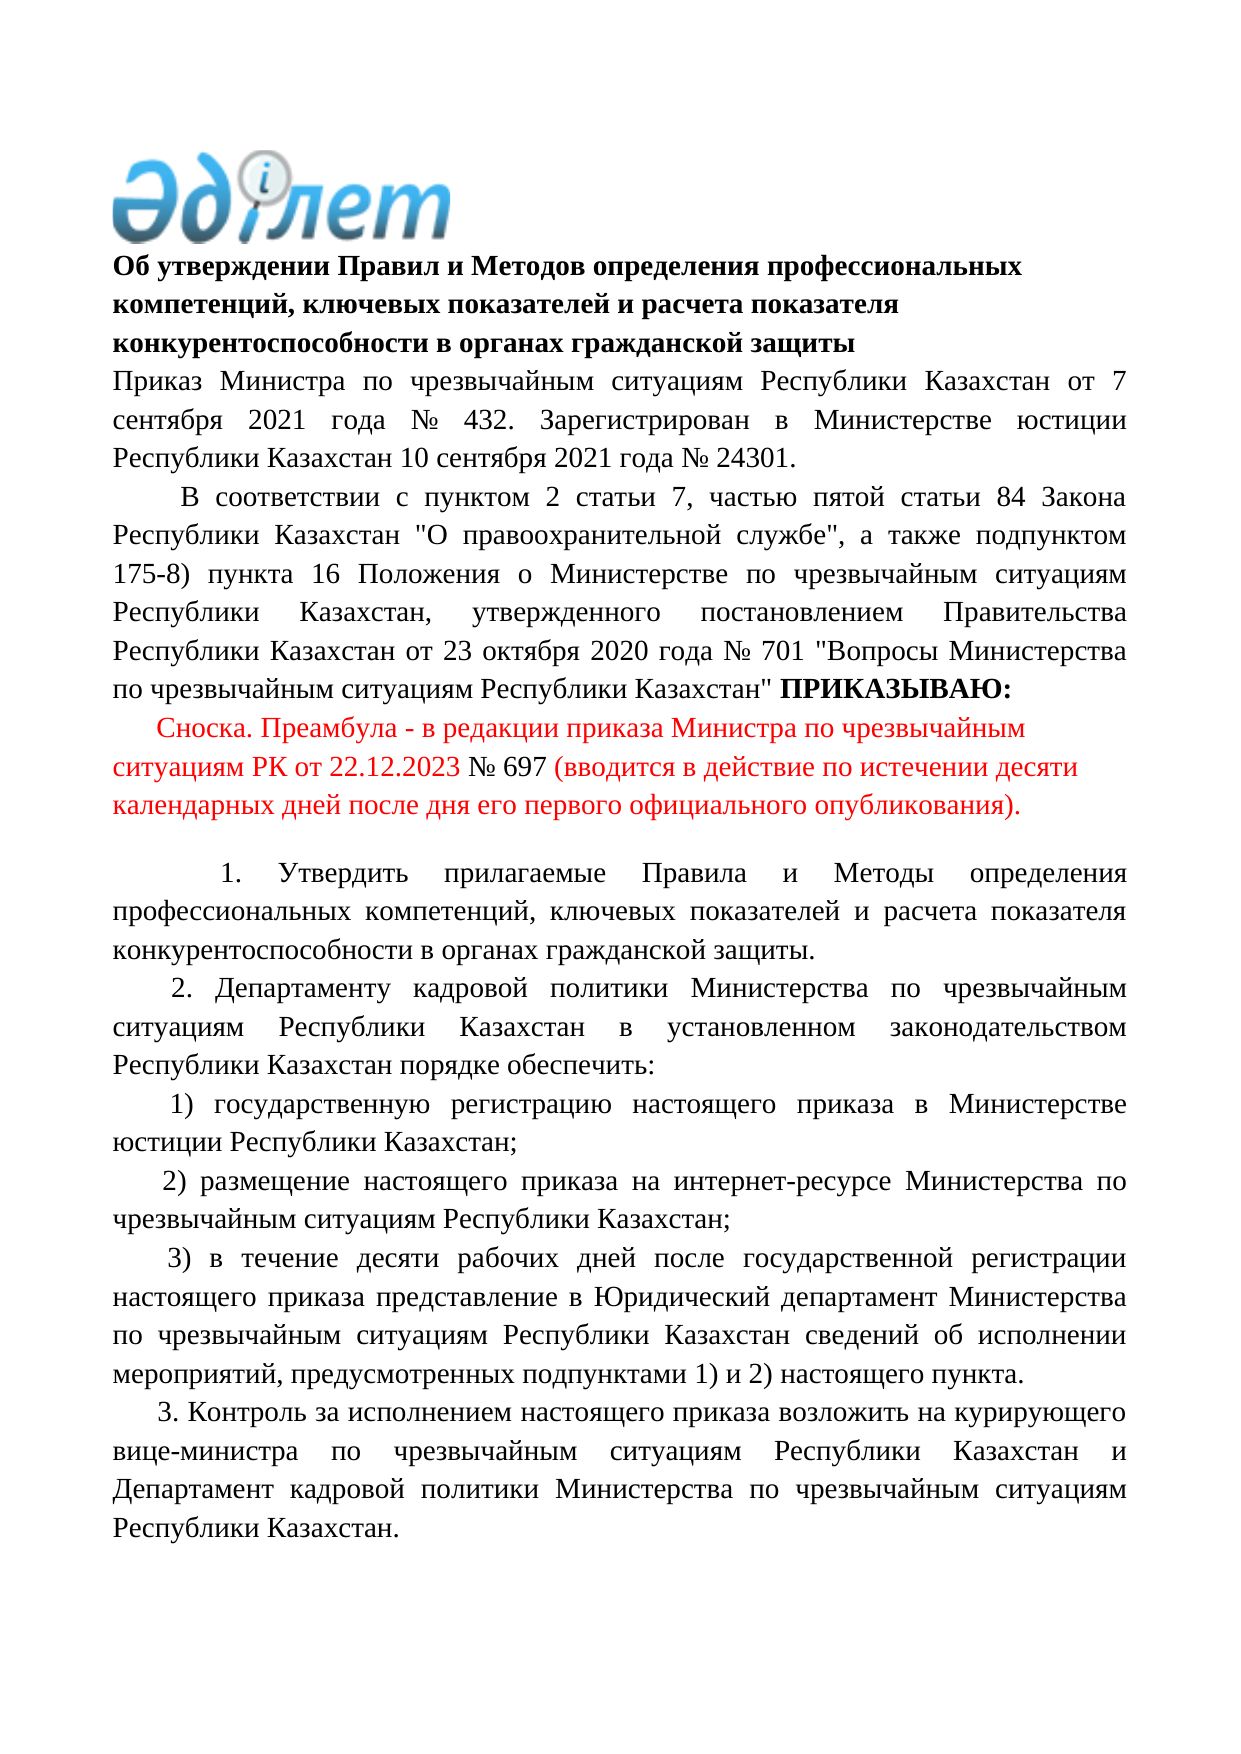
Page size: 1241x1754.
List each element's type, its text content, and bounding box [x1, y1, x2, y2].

text 3) в течение десяти рабочих дней после государственной регистрации настоящего приказа представление в Юридический департамент Министерства по чрезвычайным ситуациям Республики Казахстан сведений об исполнении мероприятий, предусмотренных подпунктами 1) и 2) настоящего пункта. [112, 1240, 1128, 1389]
text 1. Утвердить прилагаемые Правила и Методы определения профессиональных компетенций, ключевых показателей и расчета показателя конкурентоспособности в органах гражданской защиты. [112, 855, 1128, 965]
text Об утверждении Правил и Методов определения профессиональных компетенций, ключевых показателей и расчета показателя конкурентоспособности в органах гражданской защиты [112, 248, 1128, 358]
text 2) размещение настоящего приказа на интернет-ресурсе Министерства по чрезвычайным ситуациям Республики Казахстан; [112, 1163, 1128, 1235]
text 3. Контроль за исполнением настоящего приказа возложить на курирующего вице-министра по чрезвычайным ситуациям Республики Казахстан и Департамент кадровой политики Министерства по чрезвычайным ситуациям Республики Казахстан. [112, 1394, 1128, 1543]
picture [112, 150, 451, 244]
text В соответствии с пунктом 2 статьи 7, частью пятой статьи 84 Закона Республики Казахстан "О правоохранительной службе", а также подпунктом 175-8) пункта 16 Положения о Министерстве по чрезвычайным ситуациям Республики Казахстан, утвержденного постановлением Правительства Республики Казахстан от 23 октября 2020 года № 701 "Вопросы Министерства по чрезвычайным ситуациям Республики Казахстан" ПРИКАЗЫВАЮ: [112, 479, 1128, 705]
text 1) государственную регистрацию настоящего приказа в Министерстве юстиции Республики Казахстан; [112, 1086, 1128, 1158]
text Сноска. Преамбула - в редакции приказа Министра по чрезвычайным ситуациям РК от 22.12.2023 № 697 (вводится в действие по истечении десяти календарных дней после дня его первого официального опубликования). [112, 710, 1128, 851]
text 2. Департаменту кадровой политики Министерства по чрезвычайным ситуациям Республики Казахстан в установленном законодательством Республики Казахстан порядке обеспечить: [112, 970, 1128, 1081]
text Приказ Министра по чрезвычайным ситуациям Республики Казахстан от 7 сентября 2021 года № 432. Зарегистрирован в Министерстве юстиции Республики Казахстан 10 сентября 2021 года № 24301. [112, 363, 1128, 474]
